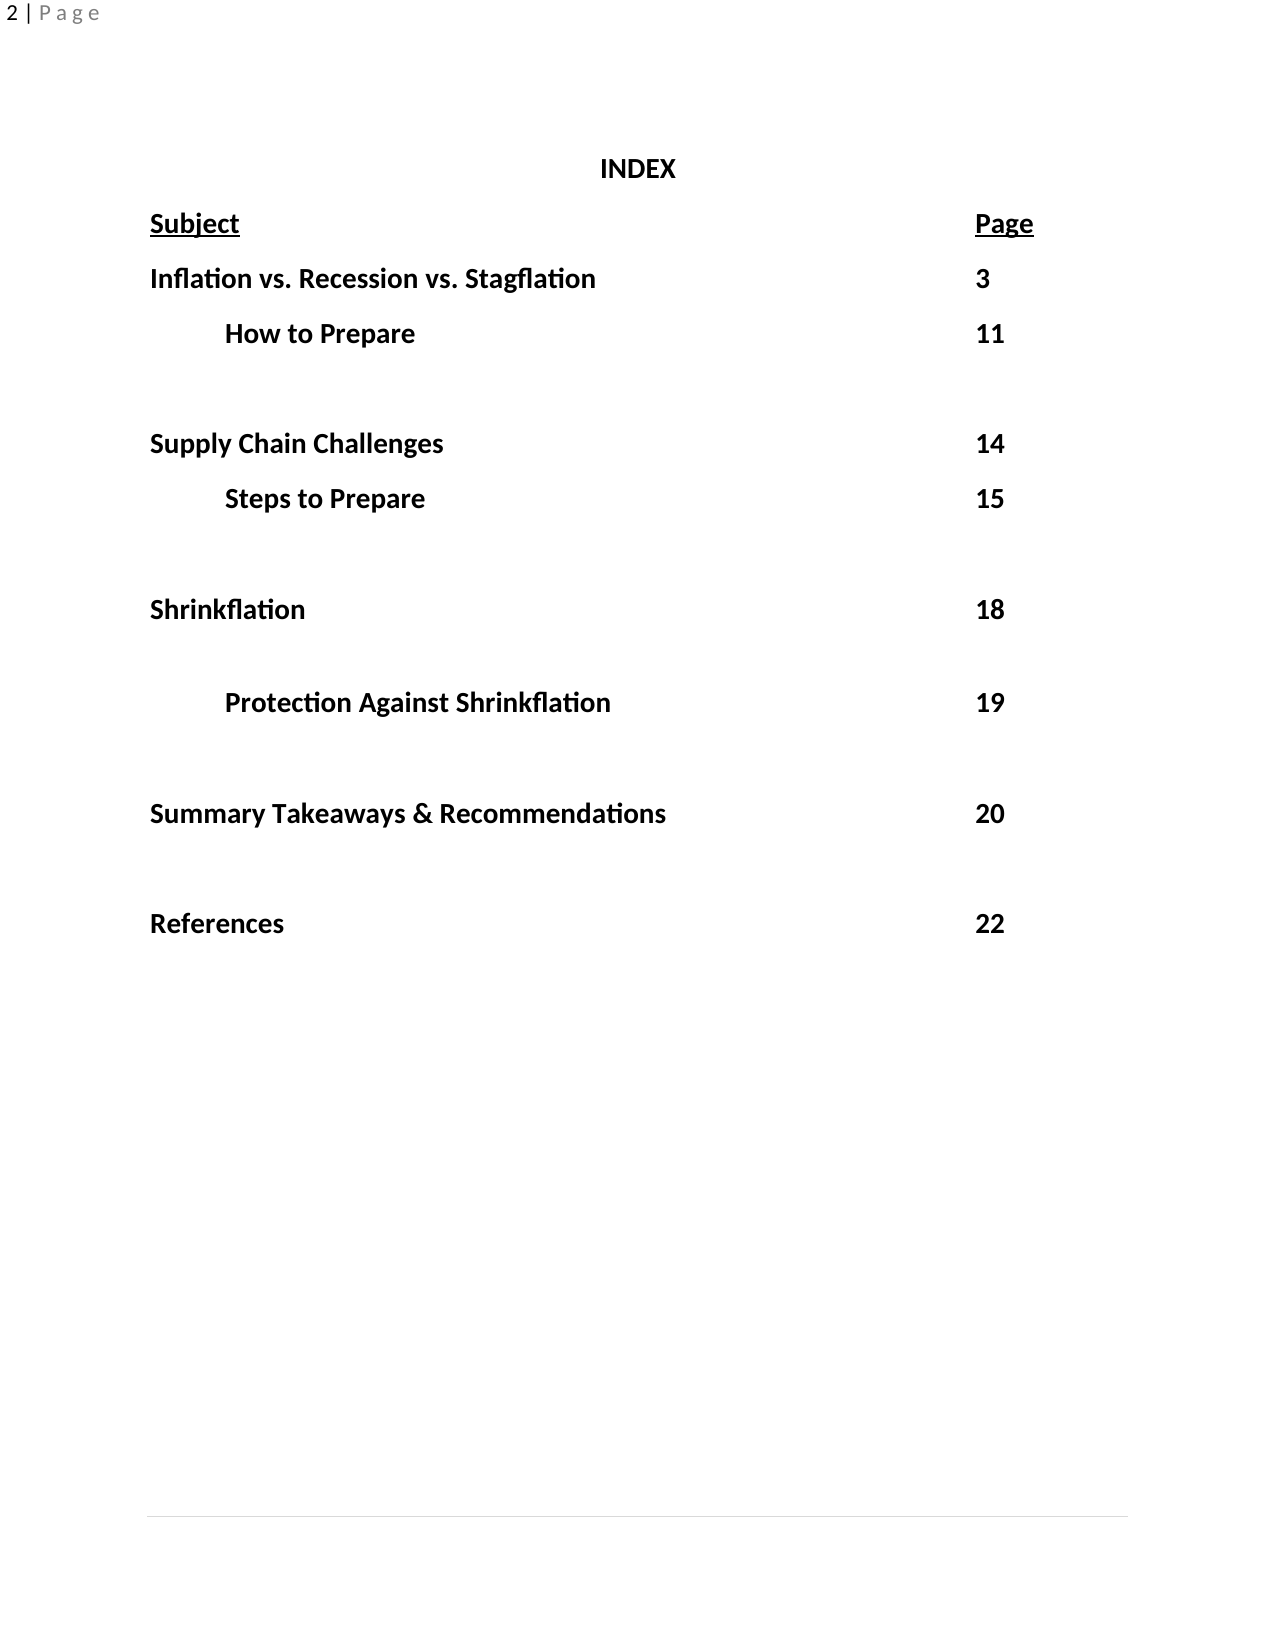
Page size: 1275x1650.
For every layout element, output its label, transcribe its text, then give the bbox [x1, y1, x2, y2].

subtitle INDEX [153, 150, 1122, 186]
text Subject Page [150, 205, 1137, 241]
